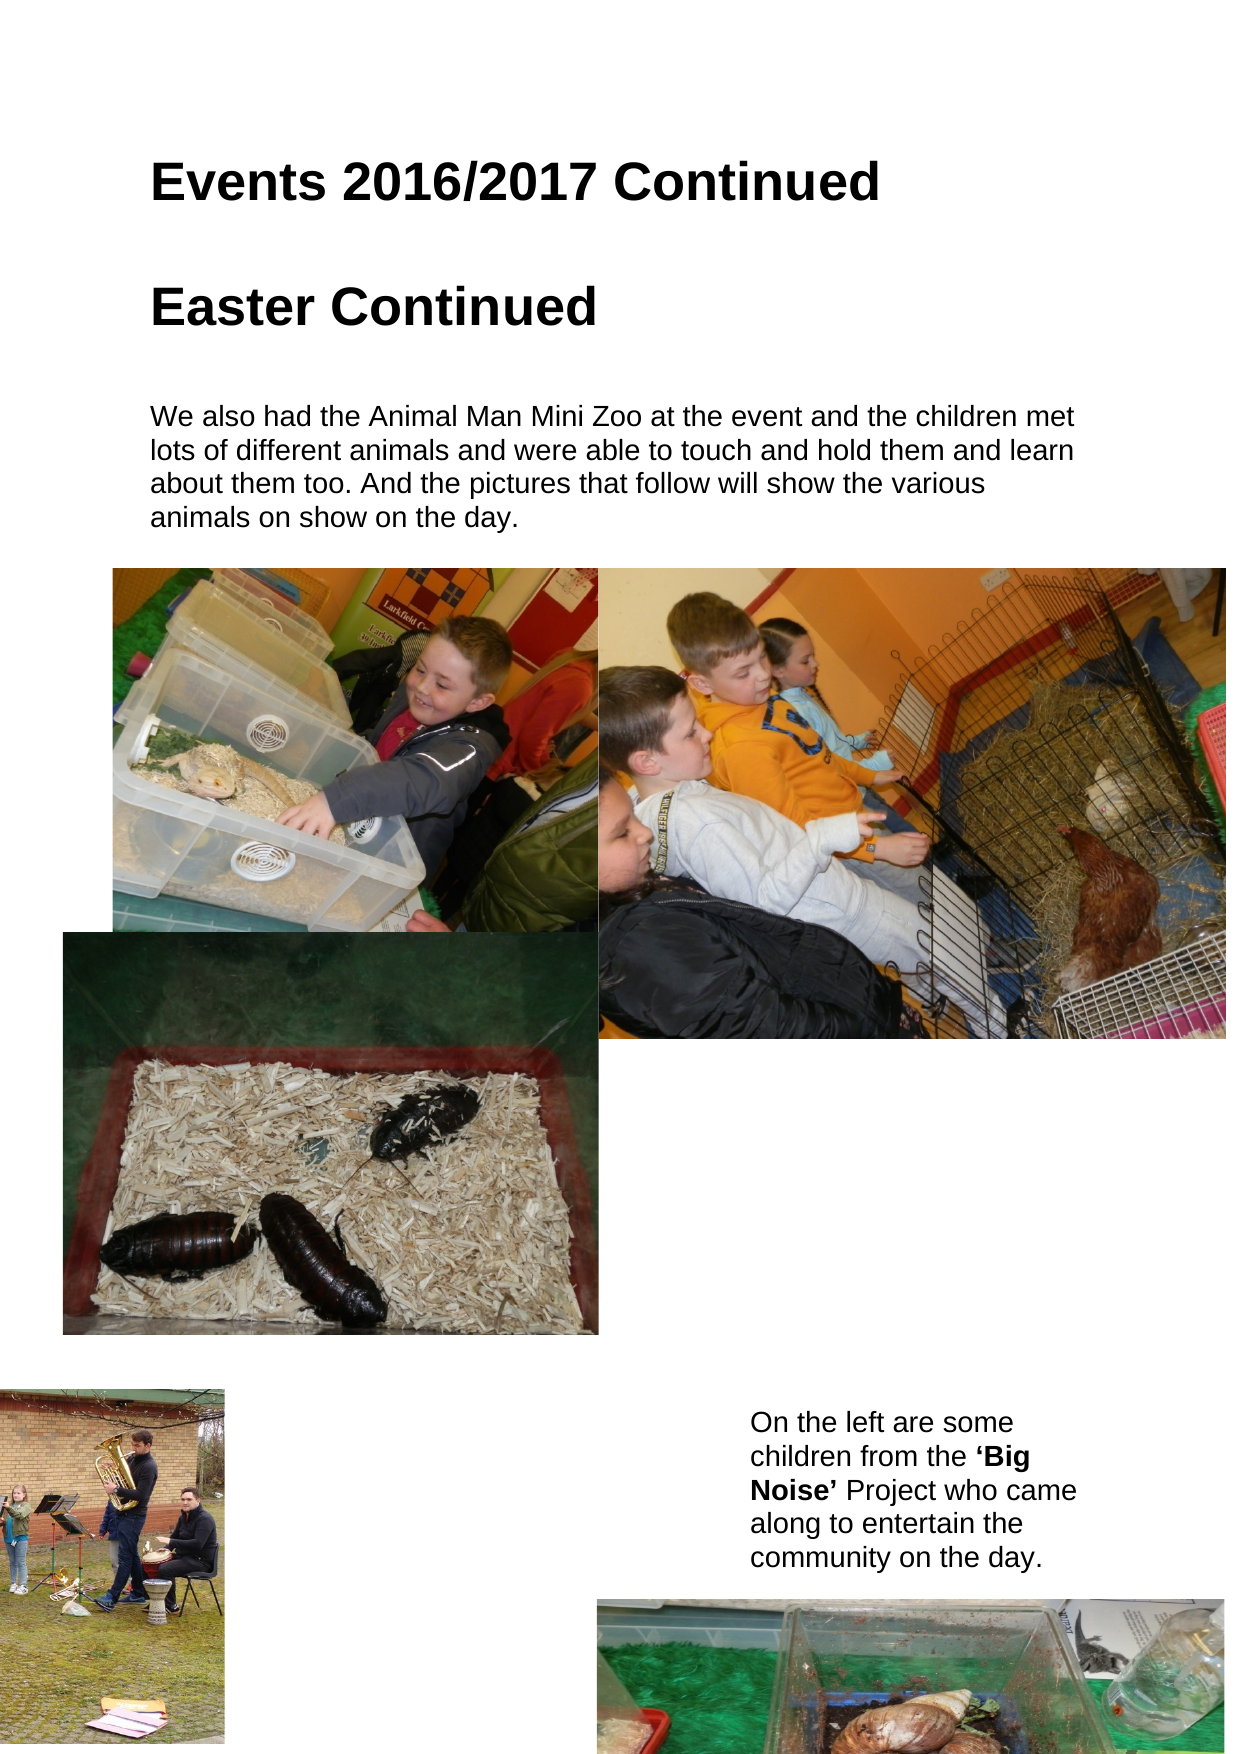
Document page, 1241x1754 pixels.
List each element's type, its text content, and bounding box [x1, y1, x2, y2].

picture [0, 1389, 225, 1744]
text We also had the Animal Man Mini Zoo at the event and the children met lots of different animals and were able to touch and hold them and learn about them too. And the pictures that follow will show the various animals on show on the day. [150, 399, 1090, 533]
text Easter Continued [150, 274, 1090, 337]
picture [62, 568, 1226, 1335]
picture [596, 1599, 1225, 1754]
text Events 2016/2017 Continued [150, 150, 1090, 212]
